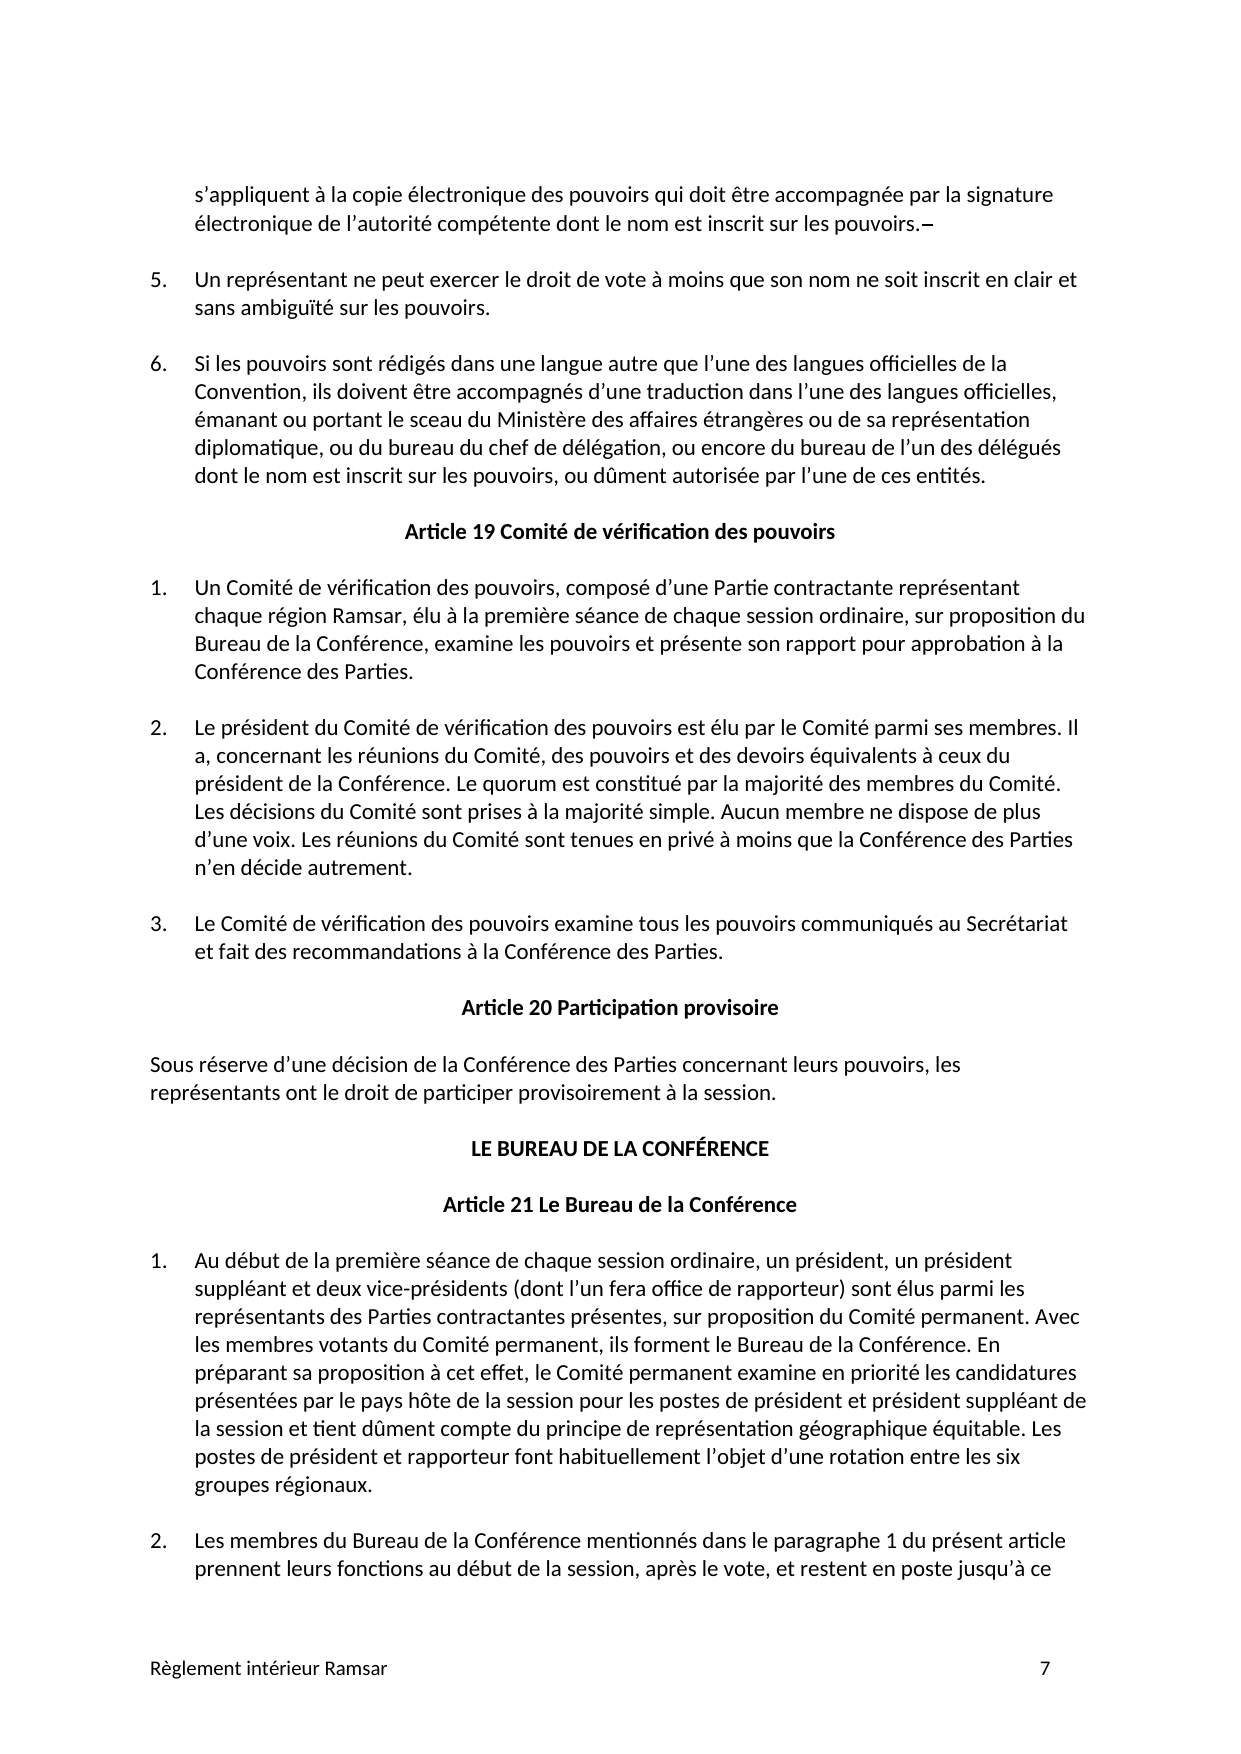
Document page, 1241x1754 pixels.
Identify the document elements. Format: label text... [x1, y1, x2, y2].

text 1. Un Comité de vérification des pouvoirs, composé d’une Partie contractante représentant chaque région Ramsar, élu à la première séance de chaque session ordinaire, sur proposition du Bureau de la Conférence, examine les pouvoirs et présente son rapport pour approbation à la Conférence des Parties. [150, 573, 1090, 685]
text 6. Si les pouvoirs sont rédigés dans une langue autre que l’une des langues officielles de la Convention, ils doivent être accompagnés d’une traduction dans l’une des langues officielles, émanant ou portant le sceau du Ministère des affaires étrangères ou de sa représentation diplomatique, ou du bureau du chef de délégation, ou encore du bureau de l’un des délégués dont le nom est inscrit sur les pouvoirs, ou dûment autorisée par l’une de ces entités. [150, 349, 1090, 489]
text 5. Un représentant ne peut exercer le droit de vote à moins que son nom ne soit inscrit en clair et sans ambiguïté sur les pouvoirs. [150, 265, 1090, 321]
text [150, 1526, 1090, 1582]
subtitle Article 21 Le Bureau de la Conférence [150, 1190, 1090, 1218]
text 1. Au début de la première séance de chaque session ordinaire, un président, un président suppléant et deux vice-présidents (dont l’un fera office de rapporteur) sont élus parmi les représentants des Parties contractantes présentes, sur proposition du Comité permanent. Avec les membres votants du Comité permanent, ils forment le Bureau de la Conférence. En préparant sa proposition à cet effet, le Comité permanent examine en priorité les candidatures présentées par le pays hôte de la session pour les postes de président et président suppléant de la session et tient dûment compte du principe de représentation géographique équitable. Les postes de président et rapporteur font habituellement l’objet d’une rotation entre les six groupes régionaux. [150, 1246, 1090, 1498]
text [150, 181, 1090, 237]
subtitle Article 20 Participation provisoire [150, 993, 1090, 1021]
text Sous réserve d’une décision de la Conférence des Parties concernant leurs pouvoirs, les représentants ont le droit de participer provisoirement à la session. [150, 1050, 1090, 1106]
text LE BUREAU DE LA CONFÉRENCE [150, 1134, 1090, 1162]
text 3. Le Comité de vérification des pouvoirs examine tous les pouvoirs communiqués au Secrétariat et fait des recommandations à la Conférence des Parties. [150, 909, 1090, 965]
text 2. Le président du Comité de vérification des pouvoirs est élu par le Comité parmi ses membres. Il a, concernant les réunions du Comité, des pouvoirs et des devoirs équivalents à ceux du président de la Conférence. Le quorum est constitué par la majorité des membres du Comité. Les décisions du Comité sont prises à la majorité simple. Aucun membre ne dispose de plus d’une voix. Les réunions du Comité sont tenues en privé à moins que la Conférence des Parties n’en décide autrement. [150, 713, 1090, 881]
subtitle Article 19 Comité de vérification des pouvoirs [150, 517, 1090, 545]
